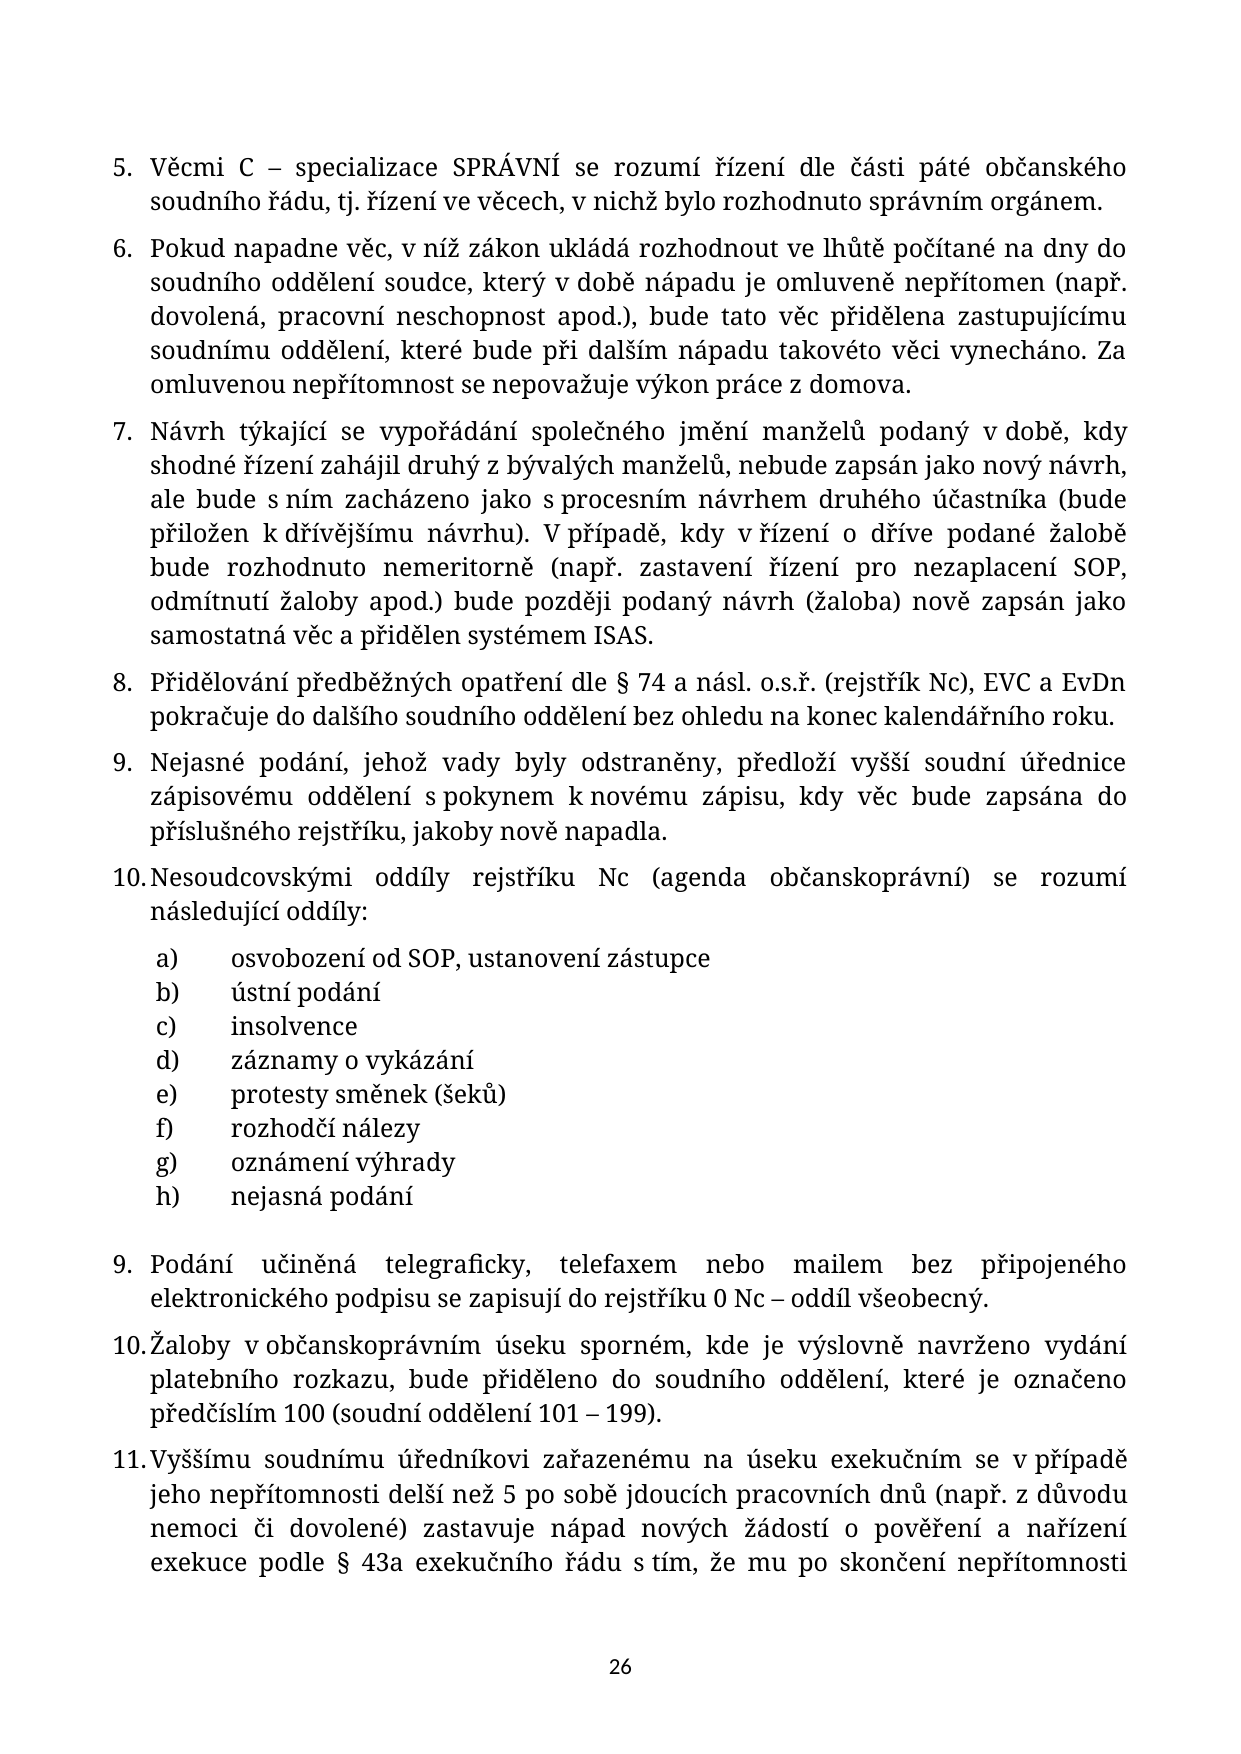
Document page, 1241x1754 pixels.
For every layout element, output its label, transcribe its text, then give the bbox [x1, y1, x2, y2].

list Věcmi C – specializace SPRÁVNÍ se rozumí řízení dle části páté občanského soudního řádu, tj. řízení ve věcech, v nichž bylo rozhodnuto správním orgánem. [112, 150, 1128, 218]
list Pokud napadne věc, v níž zákon ukládá rozhodnout ve lhůtě počítané na dny do soudního oddělení soudce, který v době nápadu je omluveně nepřítomen (např. dovolená, pracovní neschopnost apod.), bude tato věc přidělena zastupujícímu soudnímu oddělení, které bude při dalším nápadu takovéto věci vynecháno. Za omluvenou nepřítomnost se nepovažuje výkon práce z domova. [112, 231, 1128, 401]
list ústní podání [156, 974, 1128, 1008]
list Podání učiněná telegraficky, telefaxem nebo mailem bez připojeného elektronického podpisu se zapisují do rejstříku 0 Nc – oddíl všeobecný. [112, 1247, 1128, 1315]
list insolvence [156, 1008, 1128, 1042]
list Návrh týkající se vypořádání společného jmění manželů podaný v době, kdy shodné řízení zahájil druhý z bývalých manželů, nebude zapsán jako nový návrh, ale bude s ním zacházeno jako s procesním návrhem druhého účastníka (bude přiložen k dřívějšímu návrhu). V případě, kdy v řízení o dříve podané žalobě bude rozhodnuto nemeritorně (např. zastavení řízení pro nezaplacení SOP, odmítnutí žaloby apod.) bude později podaný návrh (žaloba) nově zapsán jako samostatná věc a přidělen systémem ISAS. [112, 413, 1128, 652]
list Žaloby v občanskoprávním úseku sporném, kde je výslovně navrženo vydání platebního rozkazu, bude přiděleno do soudního oddělení, které je označeno předčíslím 100 (soudní oddělení 101 – 199). [112, 1327, 1128, 1430]
list Nesoudcovskými oddíly rejstříku Nc (agenda občanskoprávní) se rozumí následující oddíly: [112, 860, 1128, 928]
list záznamy o vykázání [156, 1042, 1128, 1077]
list oznámení výhrady [156, 1145, 1128, 1179]
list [112, 1442, 1128, 1578]
list nejasná podání [156, 1179, 1128, 1213]
list Nejasné podání, jehož vady byly odstraněny, předloží vyšší soudní úřednice zápisovému oddělení s pokynem k novému zápisu, kdy věc bude zapsána do příslušného rejstříku, jakoby nově napadla. [112, 745, 1128, 847]
list protesty směnek (šeků) [156, 1077, 1128, 1111]
list rozhodčí nálezy [156, 1111, 1128, 1145]
list osvobození od SOP, ustanovení zástupce [156, 940, 1128, 974]
list Přidělování předběžných opatření dle § 74 a násl. o.s.ř. (rejstřík Nc), EVC a EvDn pokračuje do dalšího soudního oddělení bez ohledu na konec kalendářního roku. [112, 664, 1128, 732]
